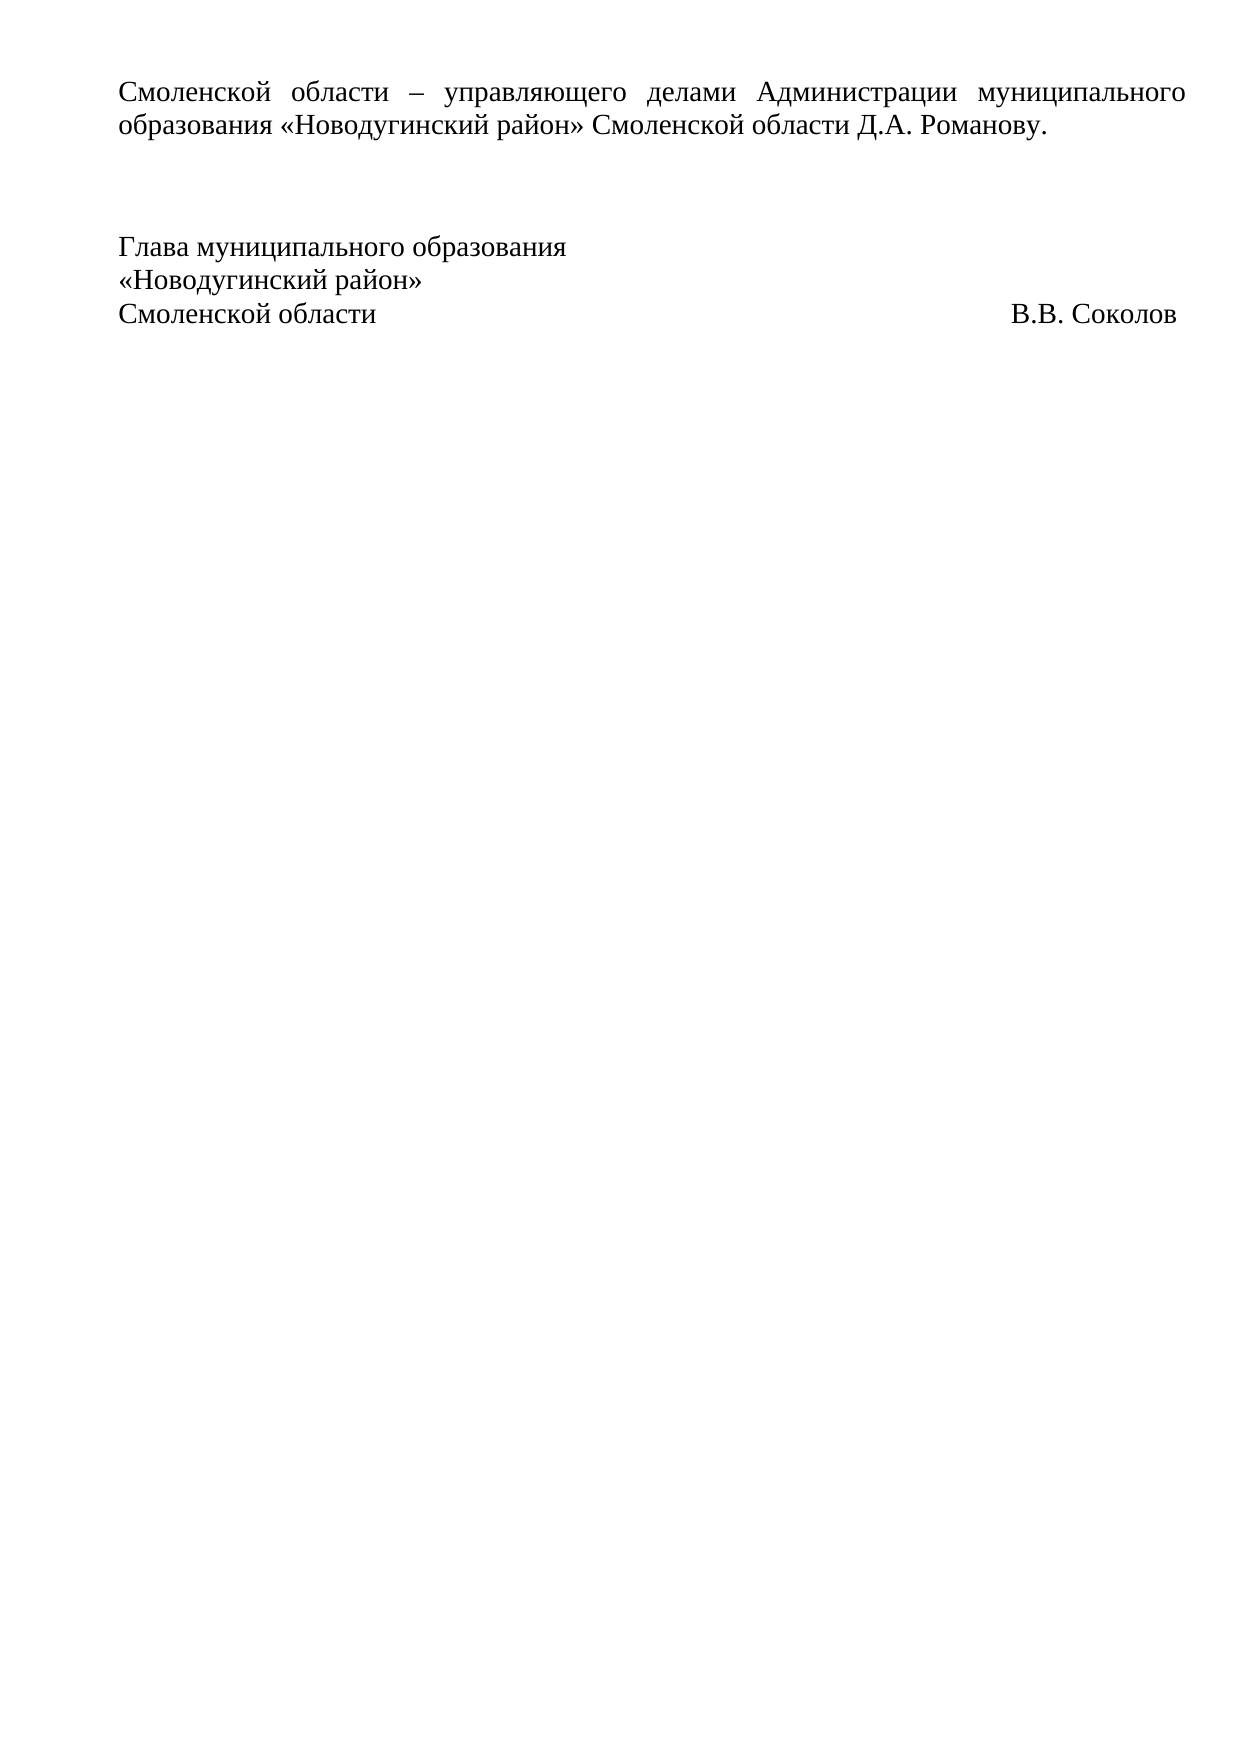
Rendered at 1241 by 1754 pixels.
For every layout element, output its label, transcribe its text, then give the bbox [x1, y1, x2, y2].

text Глава муниципального образования [118, 229, 1122, 262]
text Смоленской области – управляющего делами Администрации муниципального образования «Новодугинский район» Смоленской области Д.А. Романову. [118, 74, 1187, 141]
text Смоленской области В.В. Соколов [118, 296, 1187, 329]
text «Новодугинский район» [118, 262, 1122, 296]
